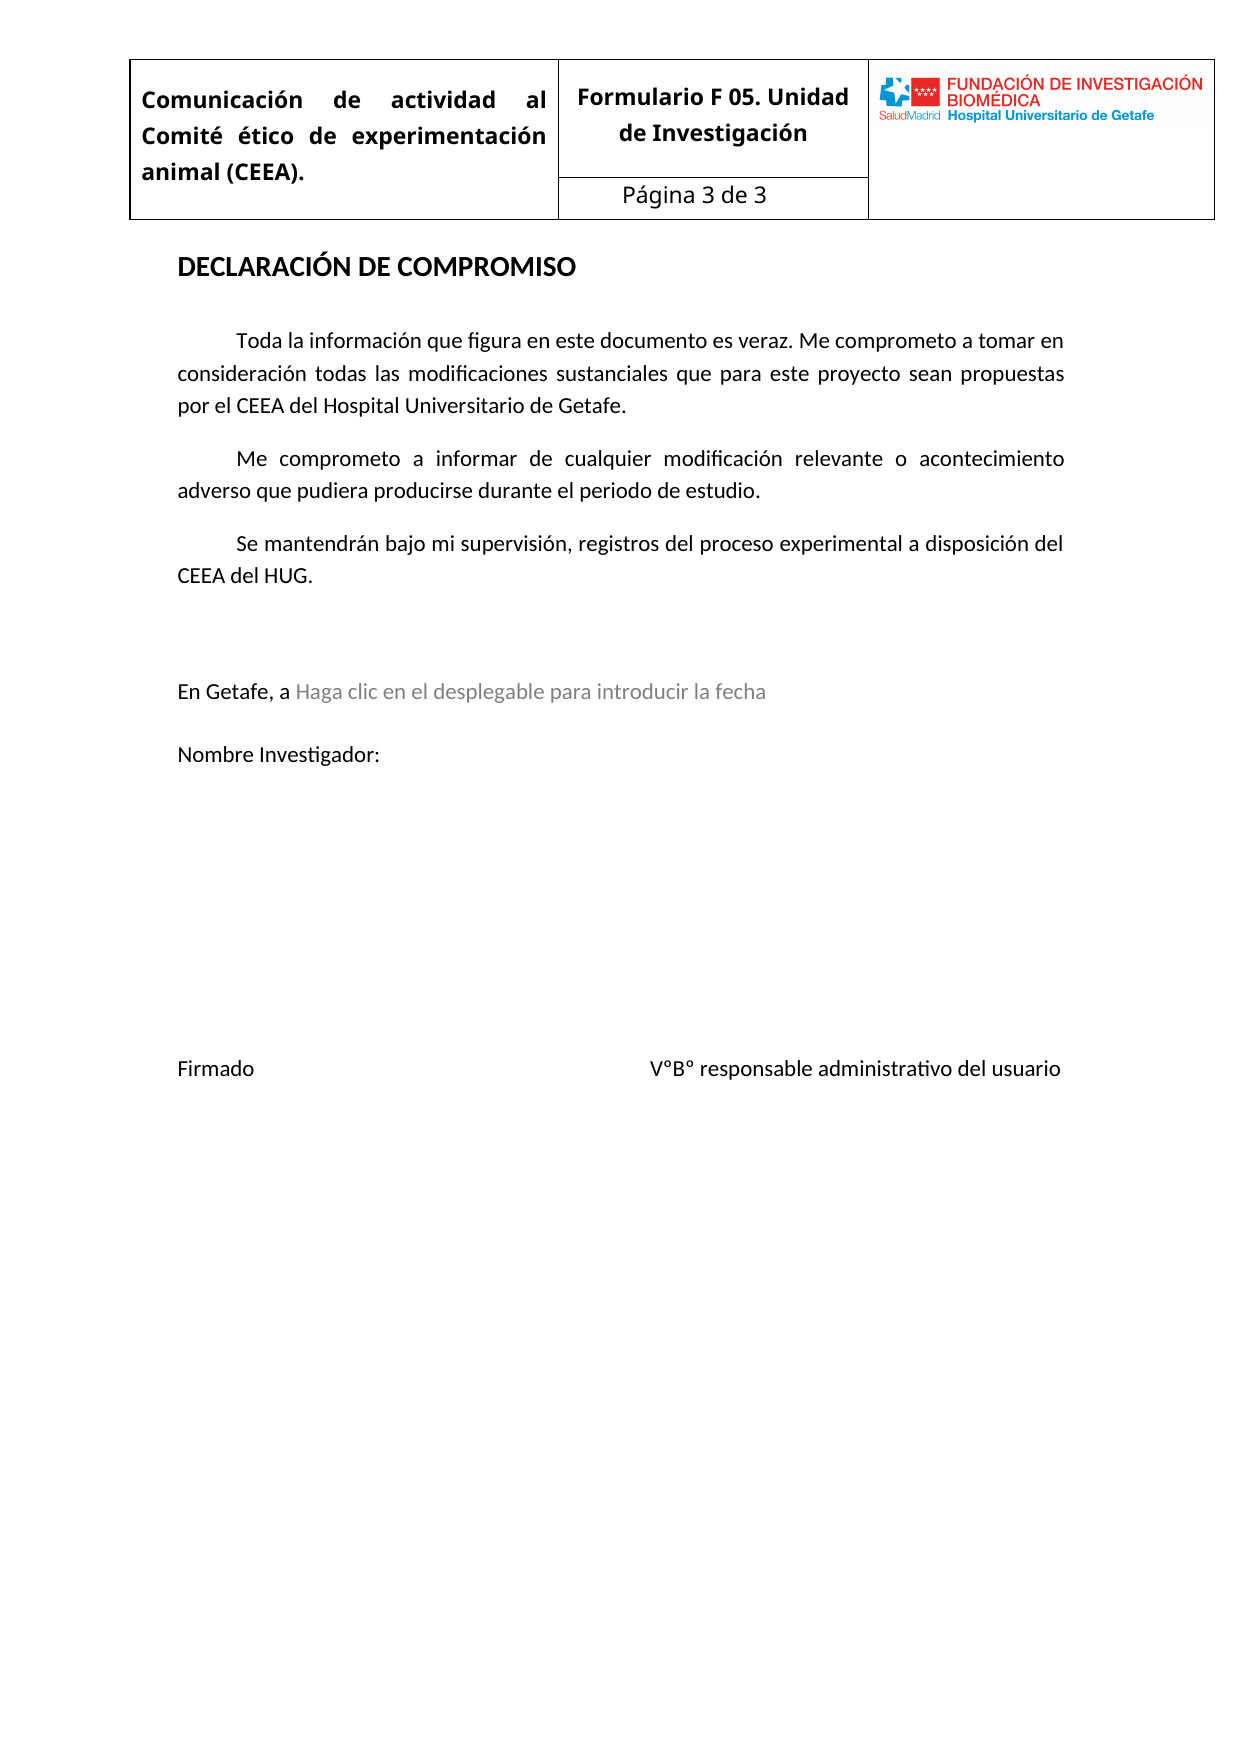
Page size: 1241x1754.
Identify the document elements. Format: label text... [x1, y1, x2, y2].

text Se mantendrán bajo mi supervisión, registros del proceso experimental a disposición del CEEA del HUG. [177, 529, 1066, 589]
text Me comprometo a informar de cualquier modificación relevante o acontecimiento adverso que pudiera producirse durante el periodo de estudio. [177, 444, 1066, 504]
text DECLARACIÓN DE COMPROMISO [177, 248, 1066, 284]
text En Getafe, a [177, 677, 1066, 705]
text Firmado VºBº responsable administrativo del usuario [177, 1054, 1066, 1082]
text Nombre Investigador: [177, 740, 1066, 768]
text Toda la información que figura en este documento es veraz. Me comprometo a tomar en consideración todas las modificaciones sustanciales que para este proyecto sean propuestas por el CEEA del Hospital Universitario de Getafe. [177, 326, 1066, 419]
picture [869, 64, 1212, 132]
